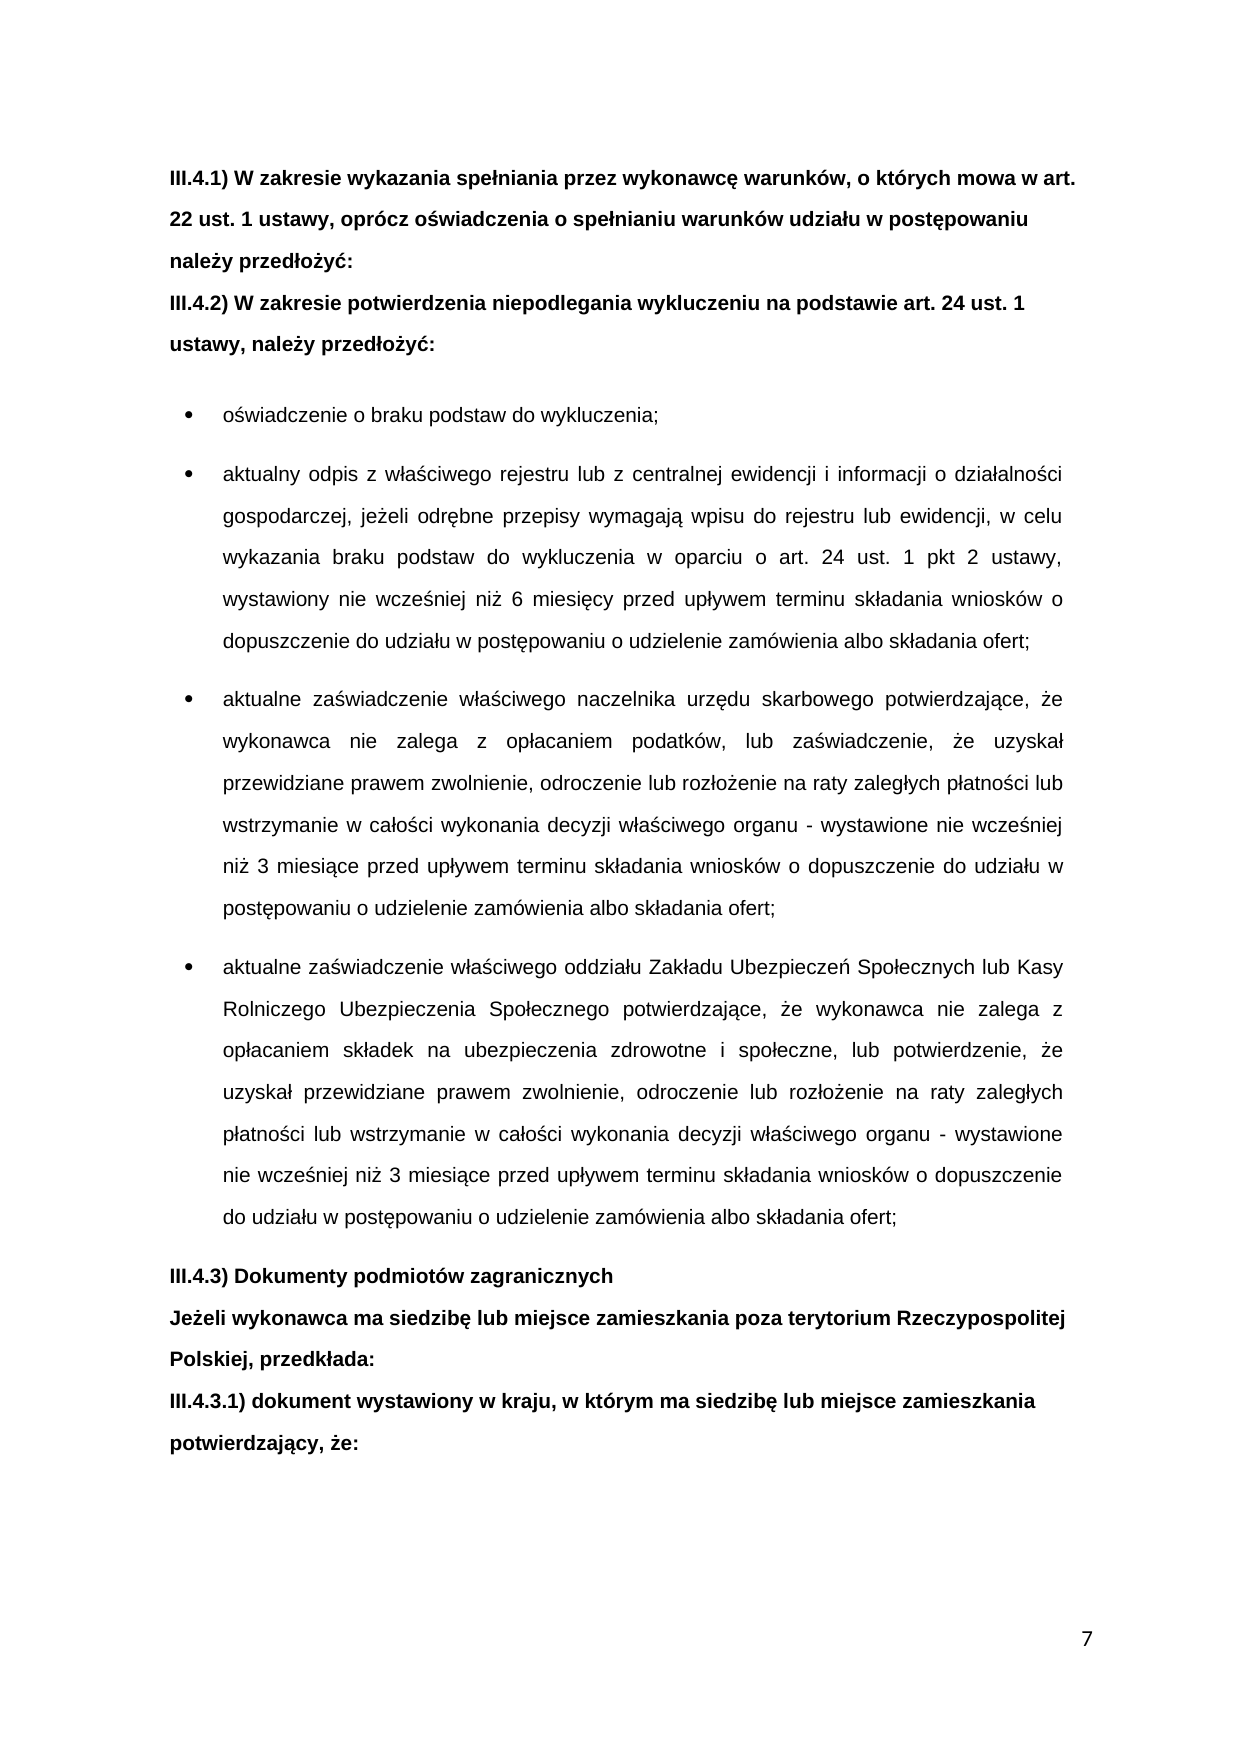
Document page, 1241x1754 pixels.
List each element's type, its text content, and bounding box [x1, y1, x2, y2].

text III.4.3) Dokumenty podmiotów zagranicznych [169, 1246, 1093, 1288]
text III.4.2) W zakresie potwierdzenia niepodlegania wykluczeniu na podstawie art. 24 ust. 1 ustawy, należy przedłożyć: [169, 273, 1093, 356]
list aktualne zaświadczenie właściwego naczelnika urzędu skarbowego potwierdzające, że wykonawca nie zalega z opłacaniem podatków, lub zaświadczenie, że uzyskał przewidziane prawem zwolnienie, odroczenie lub rozłożenie na raty zaległych płatności lub wstrzymanie w całości wykonania decyzji właściwego organu - wystawione nie wcześniej niż 3 miesiące przed upływem terminu składania wniosków o dopuszczenie do udziału w postępowaniu o udzielenie zamówienia albo składania ofert; [185, 670, 1064, 920]
text Jeżeli wykonawca ma siedzibę lub miejsce zamieszkania poza terytorium Rzeczypospolitej Polskiej, przedkłada: [169, 1288, 1093, 1371]
text III.4.3.1) dokument wystawiony w kraju, w którym ma siedzibę lub miejsce zamieszkania potwierdzający, że: [169, 1371, 1093, 1454]
list aktualny odpis z właściwego rejestru lub z centralnej ewidencji i informacji o działalności gospodarczej, jeżeli odrębne przepisy wymagają wpisu do rejestru lub ewidencji, w celu wykazania braku podstaw do wykluczenia w oparciu o art. 24 ust. 1 pkt 2 ustawy, wystawiony nie wcześniej niż 6 miesięcy przed upływem terminu składania wniosków o dopuszczenie do udziału w postępowaniu o udzielenie zamówienia albo składania ofert; [185, 444, 1064, 652]
list oświadczenie o braku podstaw do wykluczenia; [185, 385, 1064, 427]
text III.4.1) W zakresie wykazania spełniania przez wykonawcę warunków, o których mowa w art. 22 ust. 1 ustawy, oprócz oświadczenia o spełnianiu warunków udziału w postępowaniu należy przedłożyć: [169, 148, 1093, 273]
list aktualne zaświadczenie właściwego oddziału Zakładu Ubezpieczeń Społecznych lub Kasy Rolniczego Ubezpieczenia Społecznego potwierdzające, że wykonawca nie zalega z opłacaniem składek na ubezpieczenia zdrowotne i społeczne, lub potwierdzenie, że uzyskał przewidziane prawem zwolnienie, odroczenie lub rozłożenie na raty zaległych płatności lub wstrzymanie w całości wykonania decyzji właściwego organu - wystawione nie wcześniej niż 3 miesiące przed upływem terminu składania wniosków o dopuszczenie do udziału w postępowaniu o udzielenie zamówienia albo składania ofert; [185, 937, 1064, 1229]
